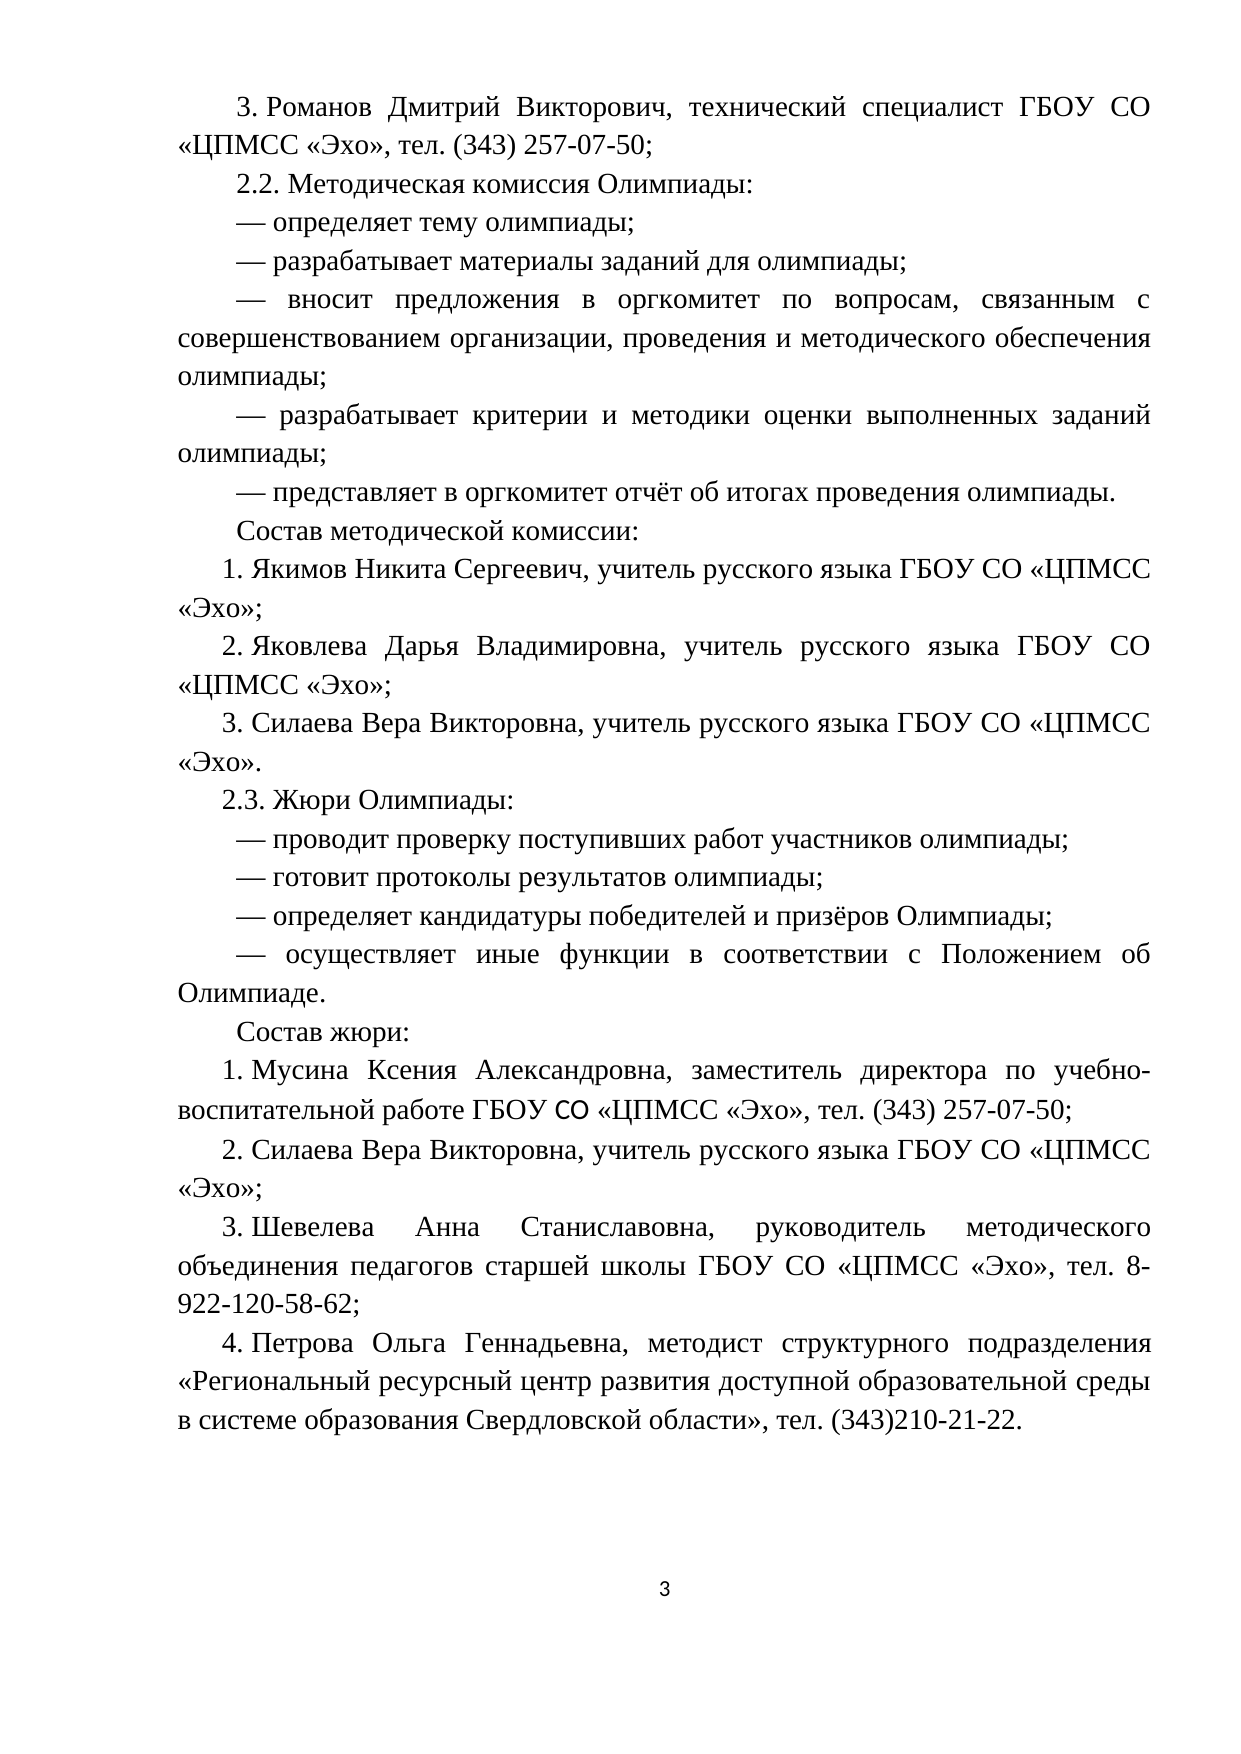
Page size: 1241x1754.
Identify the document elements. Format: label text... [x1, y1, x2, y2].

list Мусина Ксения Александровна, заместитель директора по учебно-воспитательной работе ГБОУ СО «ЦПМСС «Эхо», тел. (343) 257-07-50; [177, 1052, 1152, 1127]
list Силаева Вера Викторовна, учитель русского языка ГБОУ СО «ЦПМСС «Эхо»; [177, 1132, 1152, 1204]
text — разрабатывает материалы заданий для олимпиады; [177, 243, 1152, 276]
list Яковлева Дарья Владимировна, учитель русского языка ГБОУ СО «ЦПМСС «Эхо»; [177, 628, 1152, 700]
text — вносит предложения в оргкомитет по вопросам, связанным с совершенствованием организации, проведения и методического обеспечения олимпиады; [177, 281, 1152, 392]
text — определяет кандидатуры победителей и призёров Олимпиады; [177, 898, 1152, 932]
text Состав жюри: [177, 1014, 1152, 1047]
text 2.3. Жюри Олимпиады: [177, 782, 1152, 816]
list Петрова Ольга Геннадьевна, методист структурного подразделения «Региональный ресурсный центр развития доступной образовательной среды в системе образования Свердловской области», тел. (343)210-21-22. [177, 1325, 1152, 1363]
list Романов Дмитрий Викторович, технический специалист ГБОУ СО «ЦПМСС «Эхо», тел. (343) 257-07-50; [177, 89, 1152, 161]
text 2.2. Методическая комиссия Олимпиады: [177, 166, 1152, 199]
text — определяет тему олимпиады; [177, 204, 1152, 238]
list Петрова Ольга Геннадьевна, методист структурного подразделения «Региональный ресурсный центр развития доступной образовательной среды в системе образования Свердловской области», тел. (343)210-21-22. [177, 1397, 1152, 1435]
text — представляет в оргкомитет отчёт об итогах проведения олимпиады. [177, 474, 1152, 508]
text — осуществляет иные функции в соответствии с Положением об Олимпиаде. [177, 937, 1152, 1009]
text — разрабатывает критерии и методики оценки выполненных заданий олимпиады; [177, 397, 1152, 469]
list Шевелева Анна Станиславовна, руководитель методического объединения педагогов старшей школы ГБОУ СО «ЦПМСС «Эхо», тел. 8-922-120-58-62; [177, 1209, 1152, 1320]
list Якимов Никита Сергеевич, учитель русского языка ГБОУ СО «ЦПМСС «Эхо»; [177, 551, 1152, 623]
list Силаева Вера Викторовна, учитель русского языка ГБОУ СО «ЦПМСС «Эхо». [177, 705, 1152, 777]
text — готовит протоколы результатов олимпиады; [177, 859, 1152, 893]
text Состав методической комиссии: [177, 513, 1152, 546]
text — проводит проверку поступивших работ участников олимпиады; [177, 821, 1152, 854]
